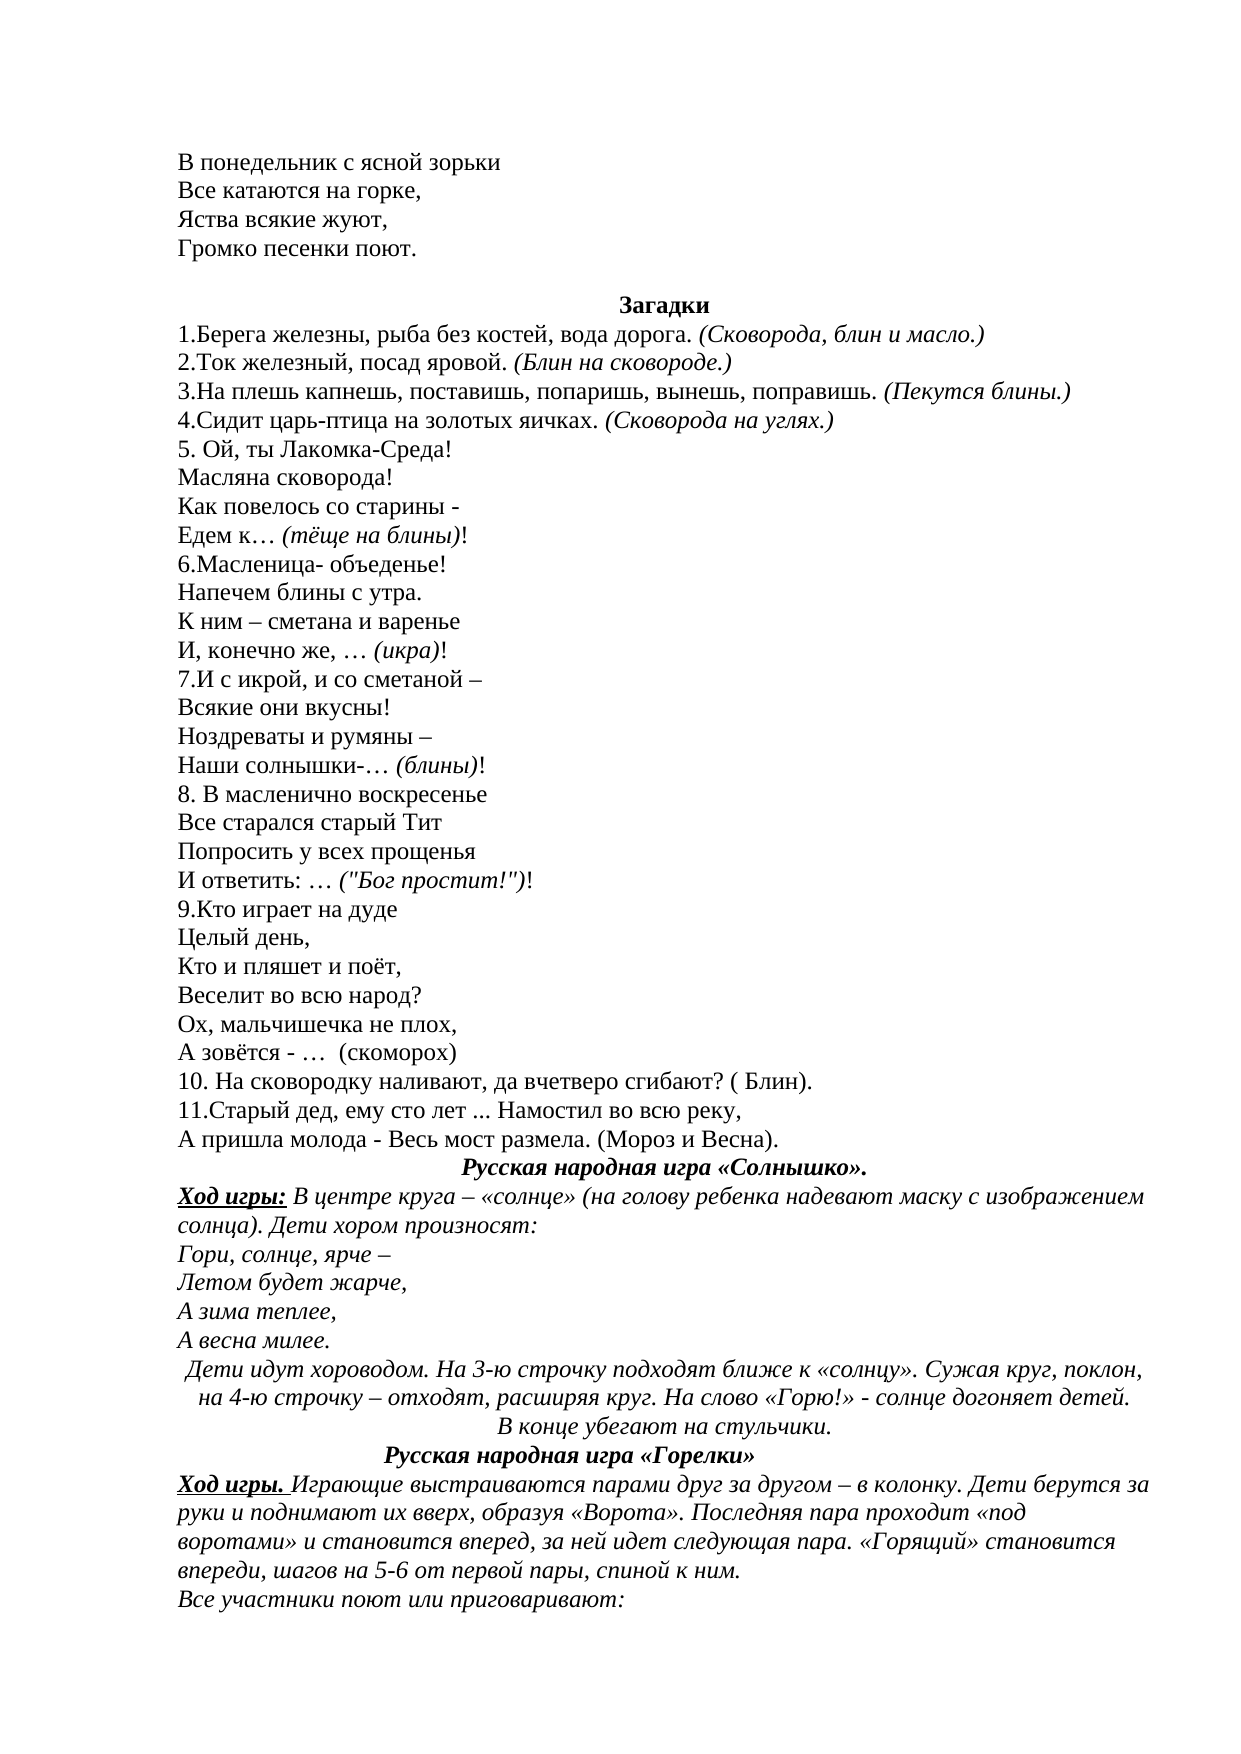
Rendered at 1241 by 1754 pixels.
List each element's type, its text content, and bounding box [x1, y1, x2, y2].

text Русская народная игра «Солнышко». [177, 1152, 1152, 1181]
text 10. На сковородку наливают, да вчетверо сгибают? ( Блин). [177, 1066, 1152, 1095]
text 9.Кто играет на дуде Целый день, Кто и пляшет и поёт, Веселит во всю народ? Ох, мальчишечка не плох, А зовётся - … (скоморох) [177, 894, 1152, 1066]
text А весна милее. [177, 1325, 1152, 1354]
text Ход игры: В центре круга – «солнце» (на голову ребенка надевают маску с изображением солнца). Дети хором произносят: [177, 1181, 1152, 1239]
text 8. В масленично воскресенье Все старался старый Тит Попросить у всех прощенья И ответить: … ("Бог простит!")! [177, 779, 1152, 894]
text 6.Масленица- объеденье! Напечем блины с утра. К ним – сметана и варенье И, конечно же, … (икра)! [177, 549, 1152, 664]
text В конце убегают на стульчики. [177, 1411, 1152, 1440]
text 7.И с икрой, и со сметаной – Всякие они вкусны! Ноздреваты и румяны – Наши солнышки-… (блины)! [177, 664, 1152, 779]
text Ход игры. Играющие выстраиваются парами друг за другом – в колонку. Дети берутся за руки и поднимают их вверх, образуя «Ворота». Последняя пара проходит «под воротами» и становится вперед, за ней идет следующая пара. «Горящий» становится впереди, шагов на 5-6 от первой пары, спиной к ним. [177, 1469, 1152, 1584]
text А зима теплее, [177, 1296, 1152, 1325]
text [177, 118, 1152, 290]
text А пришла молода - Весь мост размела. (Мороз и Весна). [177, 1124, 1152, 1152]
text Летом будет жарче, [177, 1267, 1152, 1296]
text 1.Берега железны, рыба без костей, вода дорога. (Сковорода, блин и масло.) [177, 319, 1152, 347]
text 3.На плешь капнешь, поставишь, попаришь, вынешь, поправишь. (Пекутся блины.) [177, 376, 1152, 405]
text 2.Ток железный, посад яровой. (Блин на сковороде.) [177, 347, 1152, 376]
text Гори, солнце, ярче – [177, 1239, 1152, 1267]
text Дети идут хороводом. На 3-ю строчку подходят ближе к «солнцу». Сужая круг, поклон, на 4-ю строчку – отходят, расширяя круг. На слово «Горю!» - солнце догоняет детей. [177, 1354, 1152, 1411]
text 4.Сидит царь-птица на золотых яичках. (Сковорода на углях.) [177, 405, 1152, 434]
text Загадки [177, 290, 1152, 319]
text 11.Старый дед, ему сто лет ... Намостил во всю реку, [177, 1095, 1152, 1124]
text 5. Ой, ты Лакомка-Среда! Масляна сковорода! Как повелось со старины - Едем к… (тёще на блины)! [177, 434, 1152, 549]
text Все участники поют или приговаривают: [177, 1584, 1152, 1612]
text Русская народная игра «Горелки» [177, 1440, 1152, 1469]
